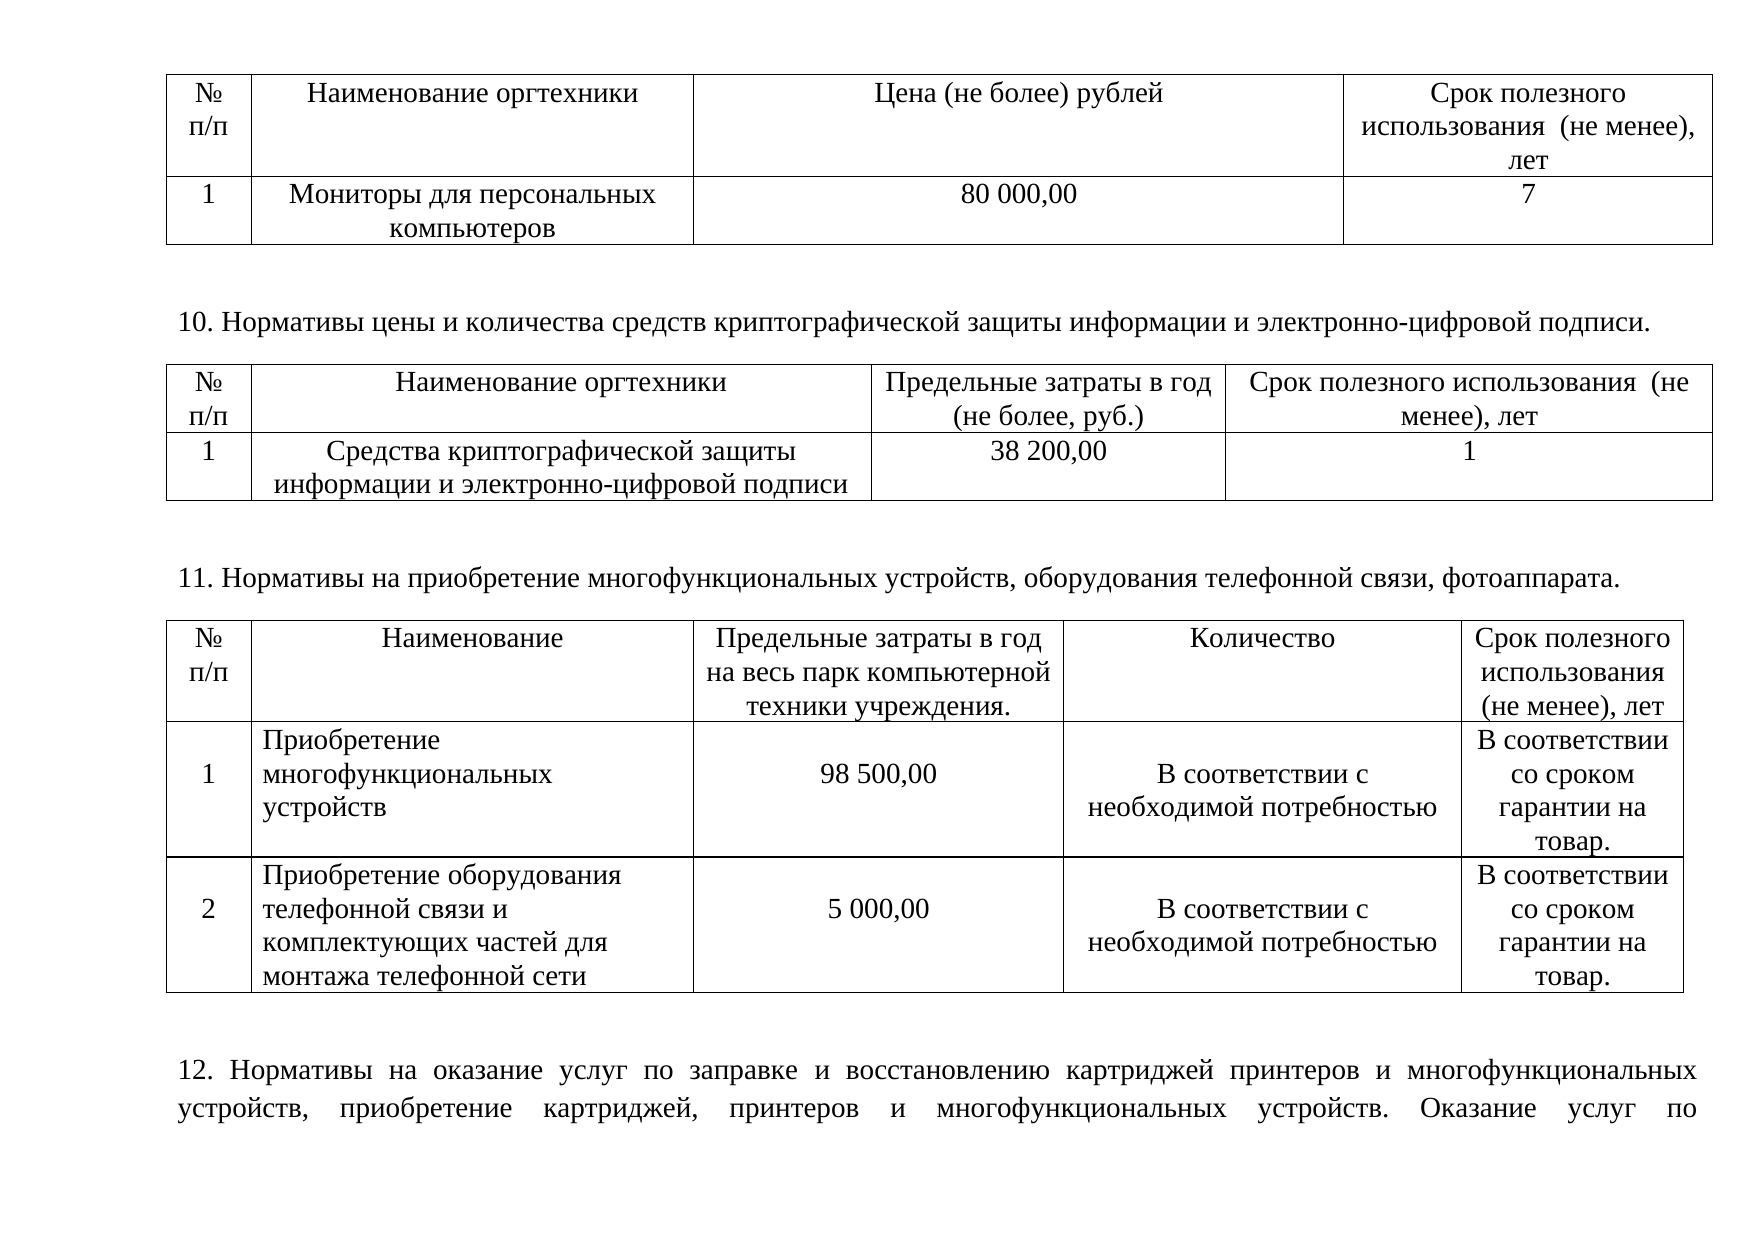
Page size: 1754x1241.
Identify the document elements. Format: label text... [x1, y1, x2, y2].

table_cell 1 [1226, 433, 1712, 500]
table_header Наименование оргтехники [252, 365, 871, 432]
table_header Цена (не более) рублей [694, 75, 1343, 176]
table_cell 5 000,00 [694, 858, 1063, 992]
table_header Предельные затраты в год (не более, руб.) [872, 365, 1225, 432]
table_cell 80 000,00 [694, 177, 1343, 244]
table_cell Приобретение многофункциональных устройств [252, 722, 693, 856]
table_cell В соответствии с необходимой потребностью [1064, 722, 1461, 856]
table_header № п/п [167, 75, 251, 176]
table_header № п/п [167, 621, 251, 721]
table_cell 7 [1344, 177, 1712, 244]
table_cell 1 [167, 433, 251, 500]
table_cell В соответствии с необходимой потребностью [1064, 858, 1461, 992]
table_cell Средства криптографической защиты информации и электронно-цифровой подписи [252, 433, 871, 500]
text 11. Нормативы на приобретение многофункциональных устройств, оборудования телефонной связи, фотоаппарата. [177, 560, 1698, 594]
table_header Наименование оргтехники [252, 75, 693, 176]
table_cell В соответствии со сроком гарантии на товар. [1462, 722, 1683, 856]
table_header Количество [1064, 621, 1461, 721]
table_cell В соответствии со сроком гарантии на товар. [1462, 858, 1683, 992]
table_cell 1 [167, 722, 251, 856]
table_header Срок полезного использования (не менее), лет [1462, 621, 1683, 721]
table_header № п/п [167, 365, 251, 432]
table_cell 1 [167, 177, 251, 244]
table_cell 38 200,00 [872, 433, 1225, 500]
table_cell 2 [167, 858, 251, 992]
table_cell Приобретение оборудования телефонной связи и комплектующих частей для монтажа телефонной сети [252, 858, 693, 992]
text 10. Нормативы цены и количества средств криптографической защиты информации и электронно-цифровой подписи. [177, 304, 1698, 338]
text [177, 1052, 1698, 1124]
table_cell Мониторы для персональных компьютеров [252, 177, 693, 244]
table_cell 98 500,00 [694, 722, 1063, 856]
table_header Срок полезного использования (не менее), лет [1226, 365, 1712, 432]
table_header Наименование [252, 621, 693, 721]
table_header Срок полезного использования (не менее), лет [1344, 75, 1712, 176]
table_header Предельные затраты в год на весь парк компьютерной техники учреждения. [694, 621, 1063, 721]
